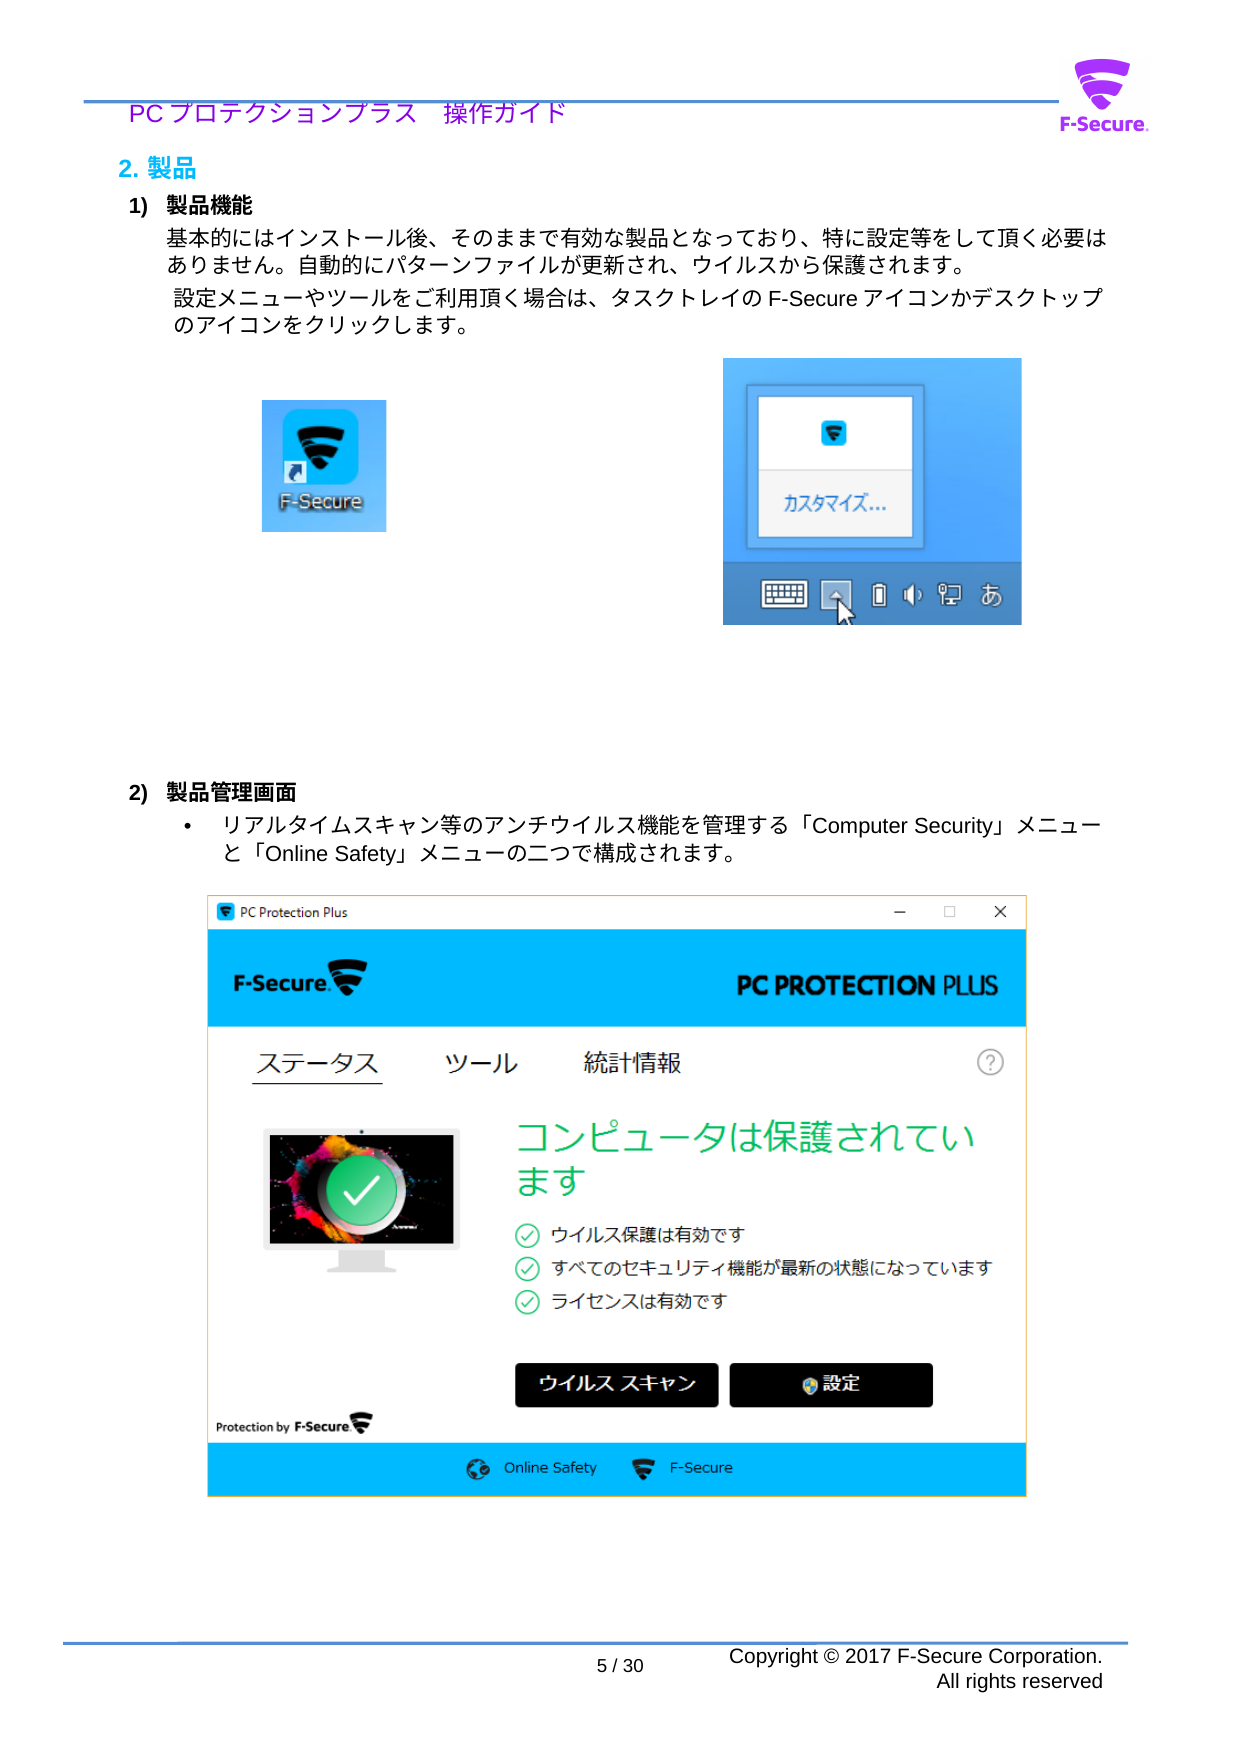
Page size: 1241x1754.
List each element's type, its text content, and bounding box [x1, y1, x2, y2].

picture [261, 400, 387, 532]
picture [207, 895, 1027, 1497]
list リアルタイムスキャン等のアンチウイルス機能を管理する「Computer Security」メニューと「Online Safety」メニューの二つで構成されます。 [184, 812, 1122, 866]
subtitle 製品 [118, 148, 1122, 185]
picture [1059, 58, 1150, 133]
list 製品機能 [128, 191, 1122, 218]
text 基本的にはインストール後、そのままで有効な製品となっており、特に設定等をして頂く必要はありません。自動的にパターンファイルが更新され、ウイルスから保護されます。 [166, 225, 1122, 279]
picture [723, 358, 1022, 625]
text 設定メニューやツールをご利用頂く場合は、タスクトレイのF-Secureアイコンかデスクトップのアイコンをクリックします。 [173, 285, 1122, 339]
list 製品管理画面 [128, 779, 1122, 806]
